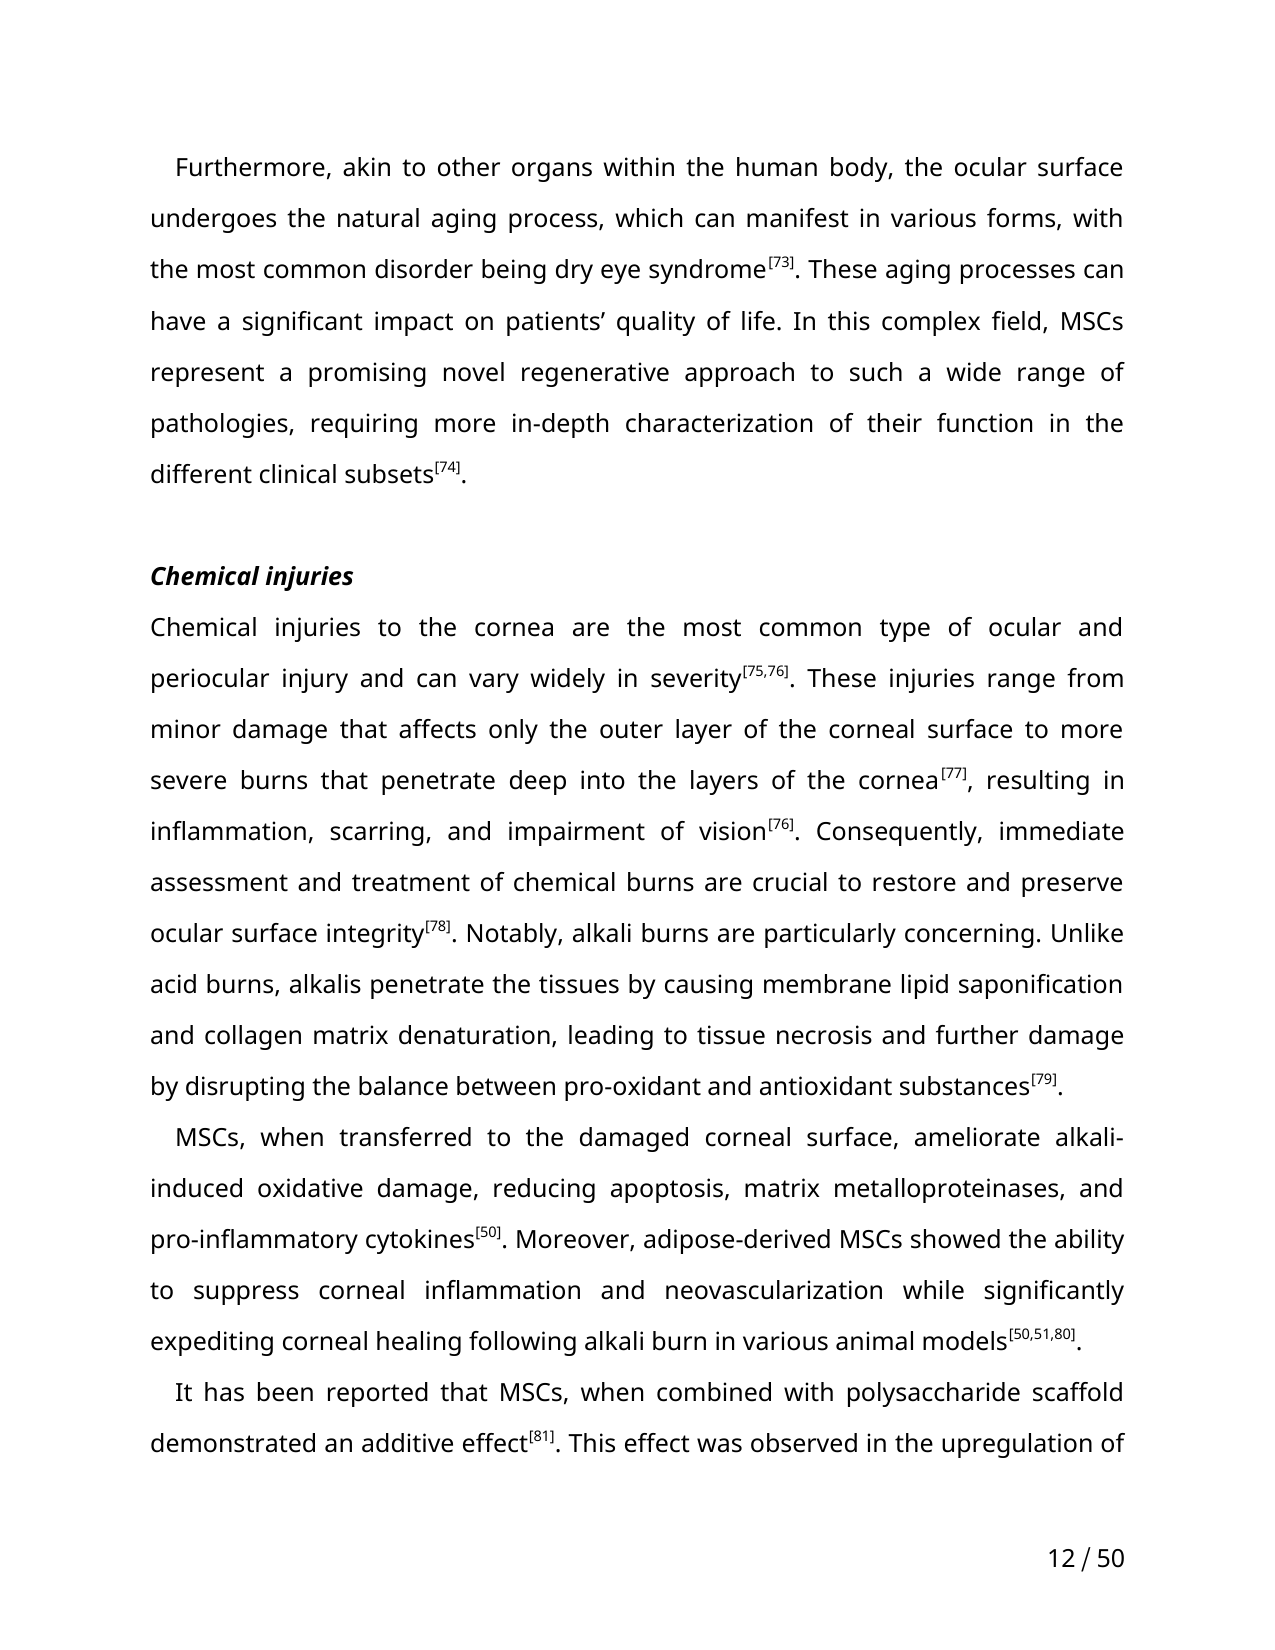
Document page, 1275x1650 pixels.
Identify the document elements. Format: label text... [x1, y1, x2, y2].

text Chemical injuries to the cornea are the most common type of ocular and periocular injury and can vary widely in severity[75,76]. These injuries range from minor damage that affects only the outer layer of the corneal surface to more severe burns that penetrate deep into the layers of the cornea[77], resulting in inflammation, scarring, and impairment of vision[76]. Consequently, immediate assessment and treatment of chemical burns are crucial to restore and preserve ocular surface integrity[78]. Notably, alkali burns are particularly concerning. Unlike acid burns, alkalis penetrate the tissues by causing membrane lipid saponification and collagen matrix denaturation, leading to tissue necrosis and further damage by disrupting the balance between pro-oxidant and antioxidant substances[79]. [150, 609, 1125, 1103]
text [150, 1375, 1125, 1460]
text Chemical injuries [150, 558, 1125, 592]
text Furthermore, akin to other organs within the human body, the ocular surface undergoes the natural aging process, which can manifest in various forms, with the most common disorder being dry eye syndrome[73]. These aging processes can have a significant impact on patients’ quality of life. In this complex field, MSCs represent a promising novel regenerative approach to such a wide range of pathologies, requiring more in-depth characterization of their function in the different clinical subsets[74]. [150, 150, 1125, 490]
text MSCs, when transferred to the damaged corneal surface, ameliorate alkali-induced oxidative damage, reducing apoptosis, matrix metalloproteinases, and pro-inflammatory cytokines[50]. Moreover, adipose-derived MSCs showed the ability to suppress corneal inflammation and neovascularization while significantly expediting corneal healing following alkali burn in various animal models[50,51,80]. [150, 1120, 1125, 1358]
